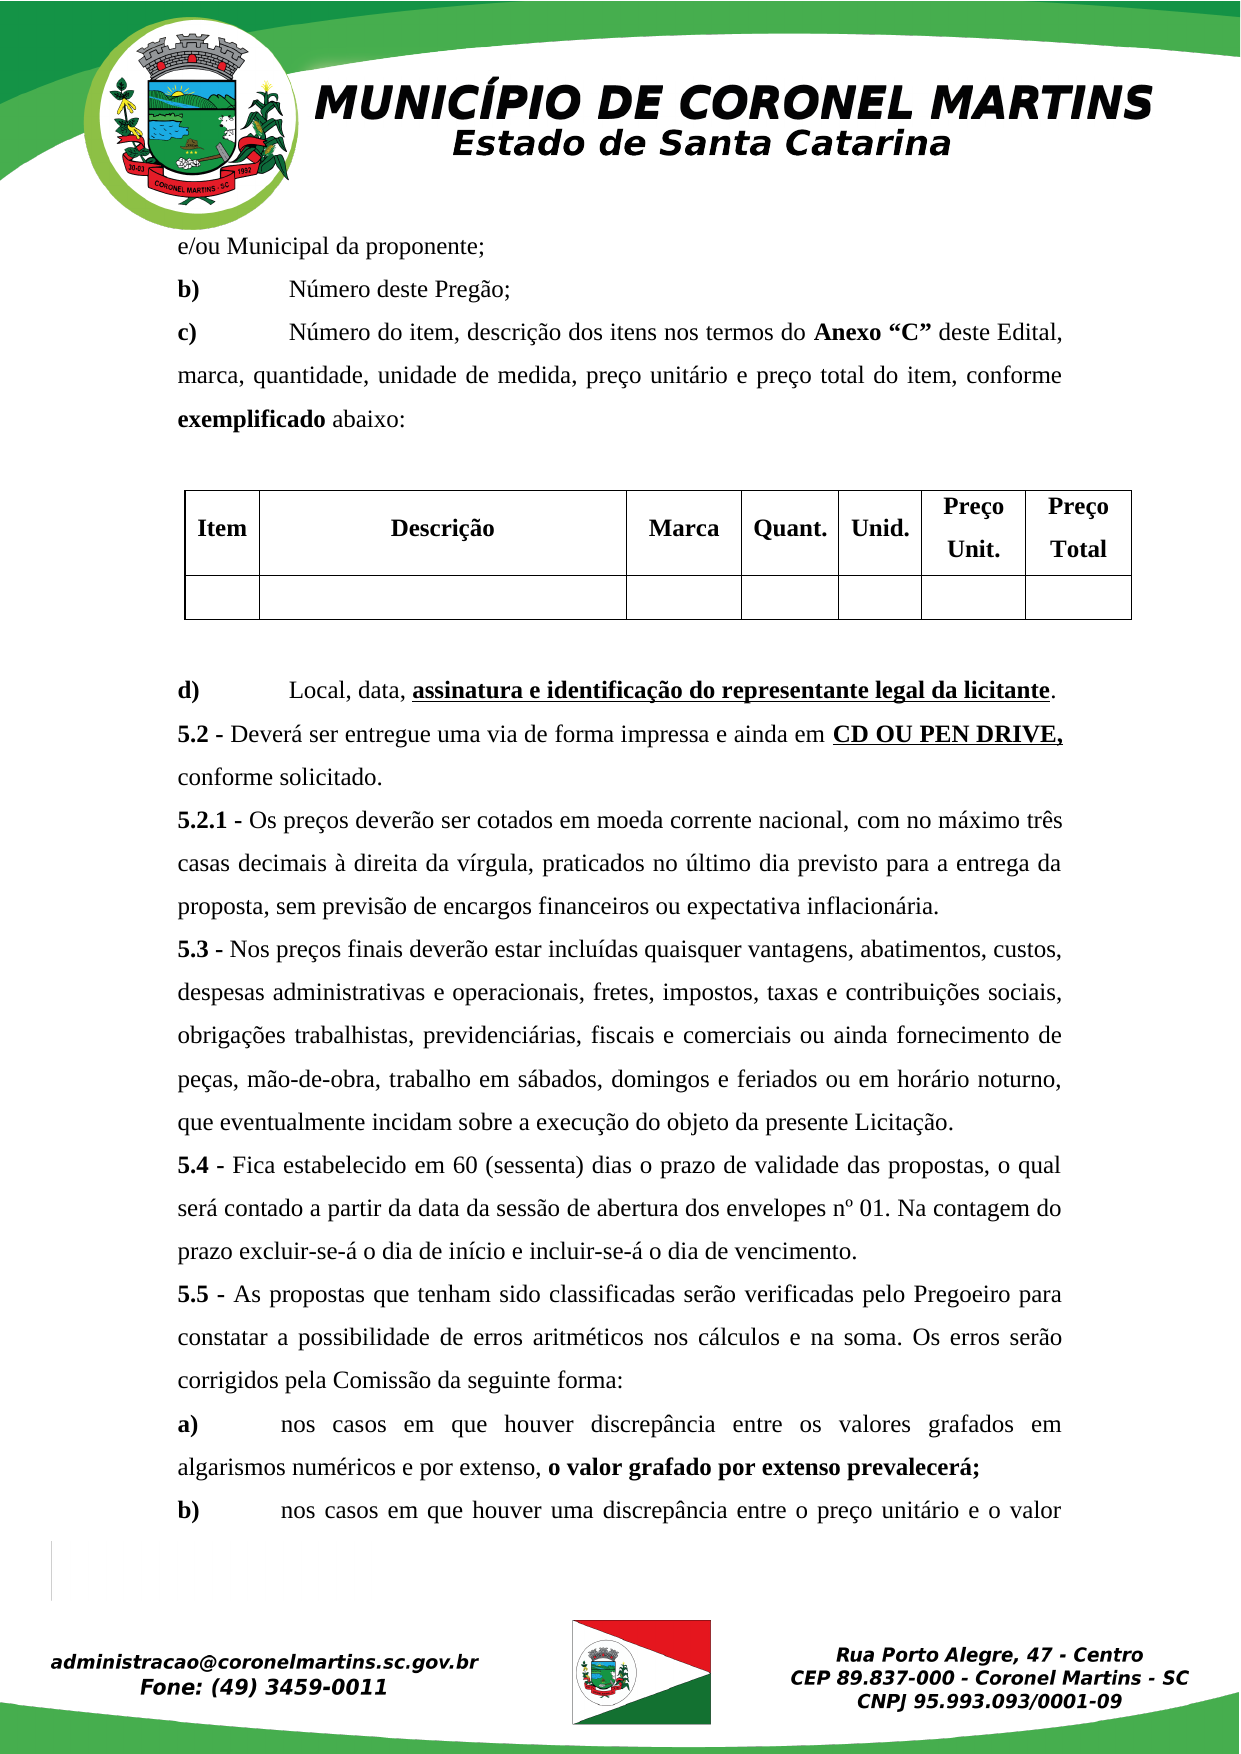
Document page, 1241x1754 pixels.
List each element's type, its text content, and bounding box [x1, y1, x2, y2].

table_cell [1026, 576, 1131, 619]
table_cell [186, 576, 259, 619]
table_cell [627, 576, 741, 619]
table_header Preço Total [1026, 491, 1131, 575]
text 5.3 - Nos preços finais deverão estar incluídas quaisquer vantagens, abatimentos, custos, despesas administrativas e operacionais, fretes, impostos, taxas e contribuições sociais, obrigações trabalhistas, previdenciárias, fiscais e comerciais ou ainda fornecimento de peças, mão-de-obra, trabalho em sábados, domingos e feriados ou em horário noturno, que eventualmente incidam sobre a execução do objeto da presente Licitação. [177, 934, 1063, 1136]
text 5.2 - Deverá ser entregue uma via de forma impressa e ainda em CD OU PEN DRIVE, conforme solicitado. [177, 719, 1063, 791]
table_header Preço Unit. [922, 491, 1025, 575]
table_header Marca [627, 491, 741, 575]
table_header Item [186, 491, 259, 575]
table_cell [742, 576, 838, 619]
table_header Quant. [742, 491, 838, 575]
table_cell [260, 576, 626, 619]
table_header Unid. [839, 491, 921, 575]
list Número do item, descrição dos itens nos termos do Anexo “C” deste Edital, marca, quantidade, unidade de medida, preço unitário e preço total do item, conforme exemplificado abaixo: [177, 317, 1063, 432]
text 5.4 - Fica estabelecido em 60 (sessenta) dias o prazo de validade das propostas, o qual será contado a partir da data da sessão de abertura dos envelopes nº 01. Na contagem do prazo excluir-se-á o dia de início e incluir-se-á o dia de vencimento. [177, 1150, 1063, 1265]
text 5.2.1 - Os preços deverão ser cotados em moeda corrente nacional, com no máximo três casas decimais à direita da vírgula, praticados no último dia previsto para a entrega da proposta, sem previsão de encargos financeiros ou expectativa inflacionária. [177, 805, 1063, 920]
table_cell [922, 576, 1025, 619]
table_cell [839, 576, 921, 619]
list Local, data, assinatura e identificação do representante legal da licitante. [177, 676, 1063, 704]
picture [0, 1, 1241, 232]
list Razão social, endereço completo, nº do CNPJ/MF e nº da Inscrição Estadual e/ou Municipal da proponente; [177, 232, 1063, 260]
table_header Descrição [260, 491, 626, 575]
text a) nos casos em que houver discrepância entre os valores grafados em algarismos numéricos e por extenso, o valor grafado por extenso prevalecerá; [177, 1409, 1063, 1481]
list Número deste Pregão; [177, 274, 1063, 303]
text 5.5 - As propostas que tenham sido classificadas serão verificadas pelo Pregoeiro para constatar a possibilidade de erros aritméticos nos cálculos e na soma. Os erros serão corrigidos pela Comissão da seguinte forma: [177, 1279, 1063, 1394]
picture [0, 1541, 1239, 1754]
